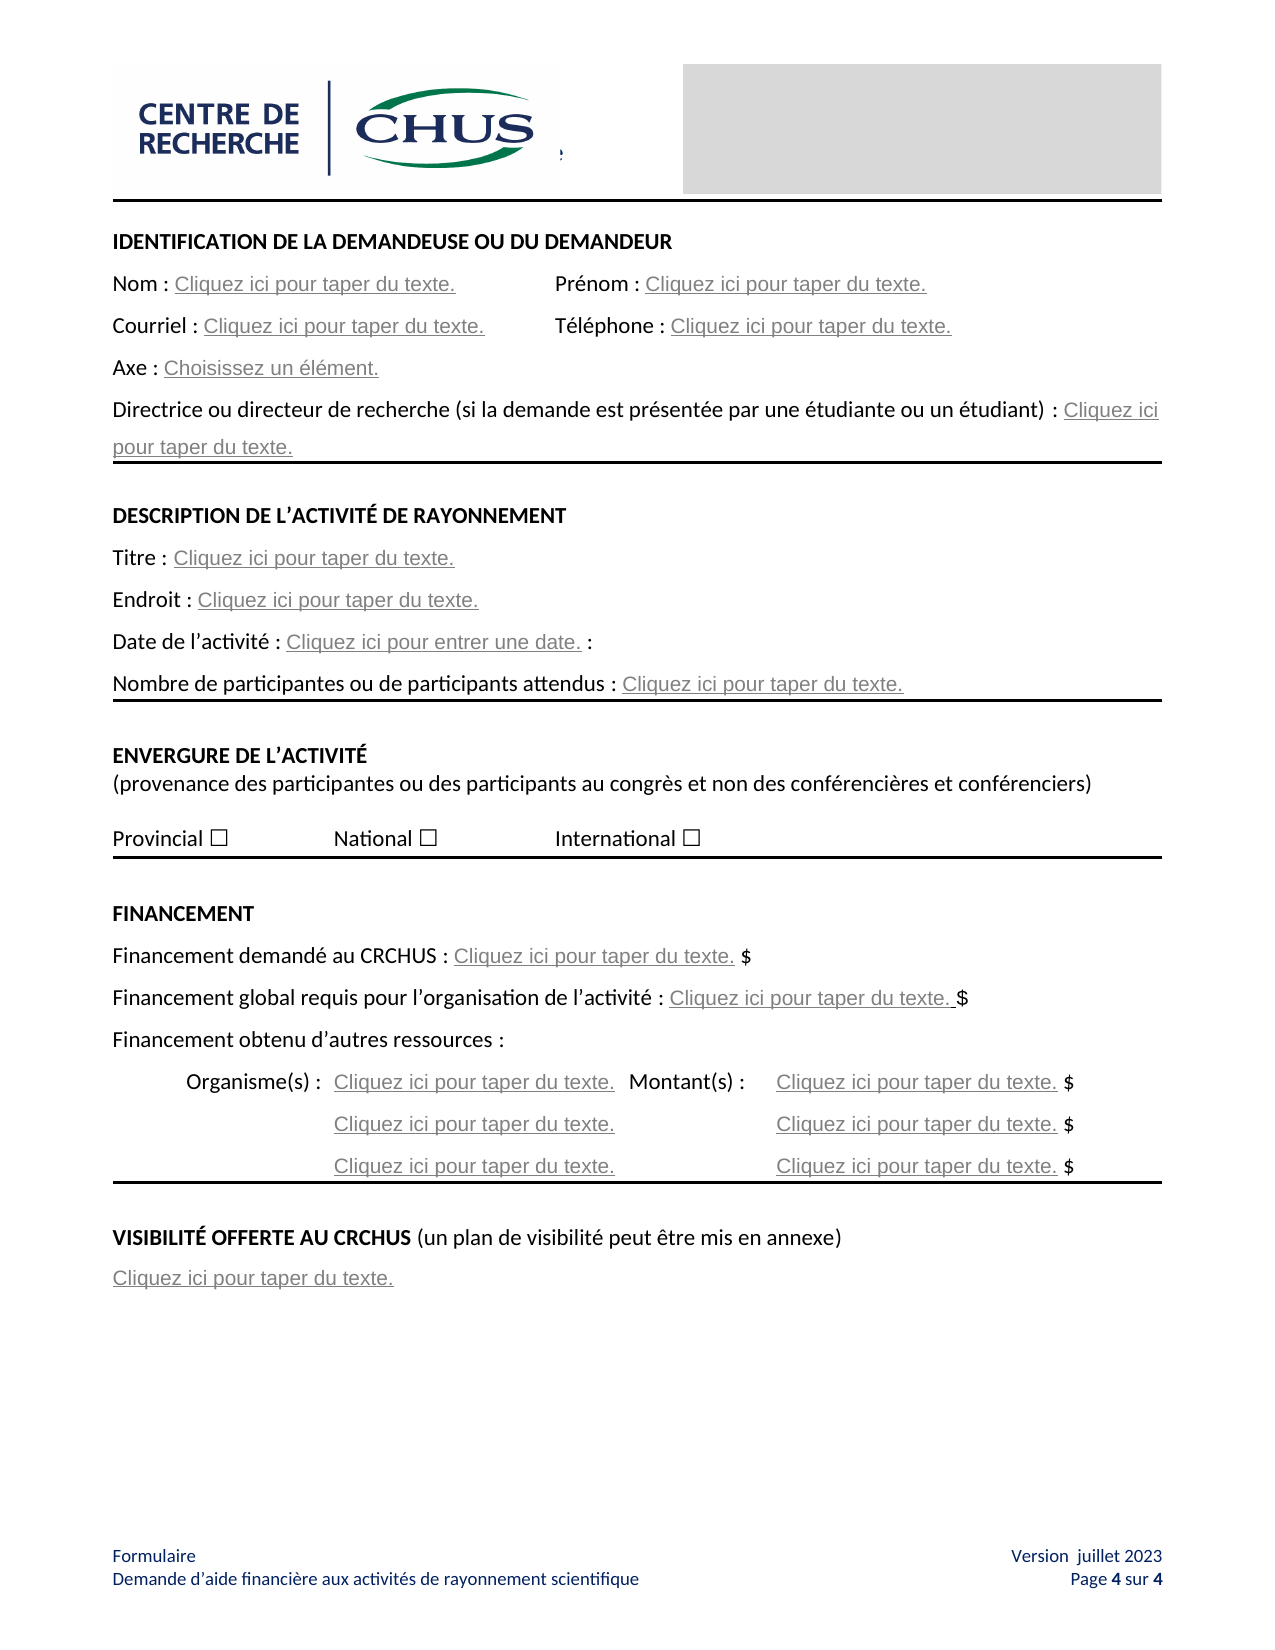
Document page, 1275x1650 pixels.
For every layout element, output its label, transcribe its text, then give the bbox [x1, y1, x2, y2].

text $ [112, 1151, 1162, 1184]
text Organisme(s) : Montant(s) : $ [112, 1067, 1162, 1095]
picture [112, 60, 561, 197]
subtitle visibilité offerte au CRCHUS (un plan de visibilité peut être mis en annexe) [112, 1223, 1162, 1251]
text Nom : Prénom : [112, 269, 1162, 297]
subtitle description de l’activité de rayonnement [112, 501, 1162, 529]
text Financement obtenu d’autres ressources : [112, 1025, 1162, 1053]
text Axe : [112, 353, 1162, 381]
text Financement demandé au CRCHUS : $ [112, 941, 1162, 969]
text Directrice ou directeur de recherche (si la demande est présentée par une étudiante ou un étudiant) : [112, 395, 1162, 464]
text Nombre de participantes ou de participants attendus : [112, 669, 1162, 702]
subtitle identification de la demandeuse ou du demandeur [112, 227, 1162, 255]
text Provincial National International [112, 822, 1162, 859]
text Endroit : [112, 585, 1162, 613]
subtitle financement [112, 899, 1162, 927]
text Courriel : Téléphone : [112, 311, 1162, 339]
text Financement global requis pour l’organisation de l’activité : $ [112, 983, 1162, 1011]
text $ [112, 1109, 1162, 1137]
text Date de l’activité : : [112, 627, 1162, 655]
subtitle envergure de l’activité [112, 741, 1162, 769]
subtitle (provenance des participantes ou des participants au congrès et non des conférencières et conférenciers) [112, 769, 1162, 797]
text Titre : [112, 543, 1162, 571]
